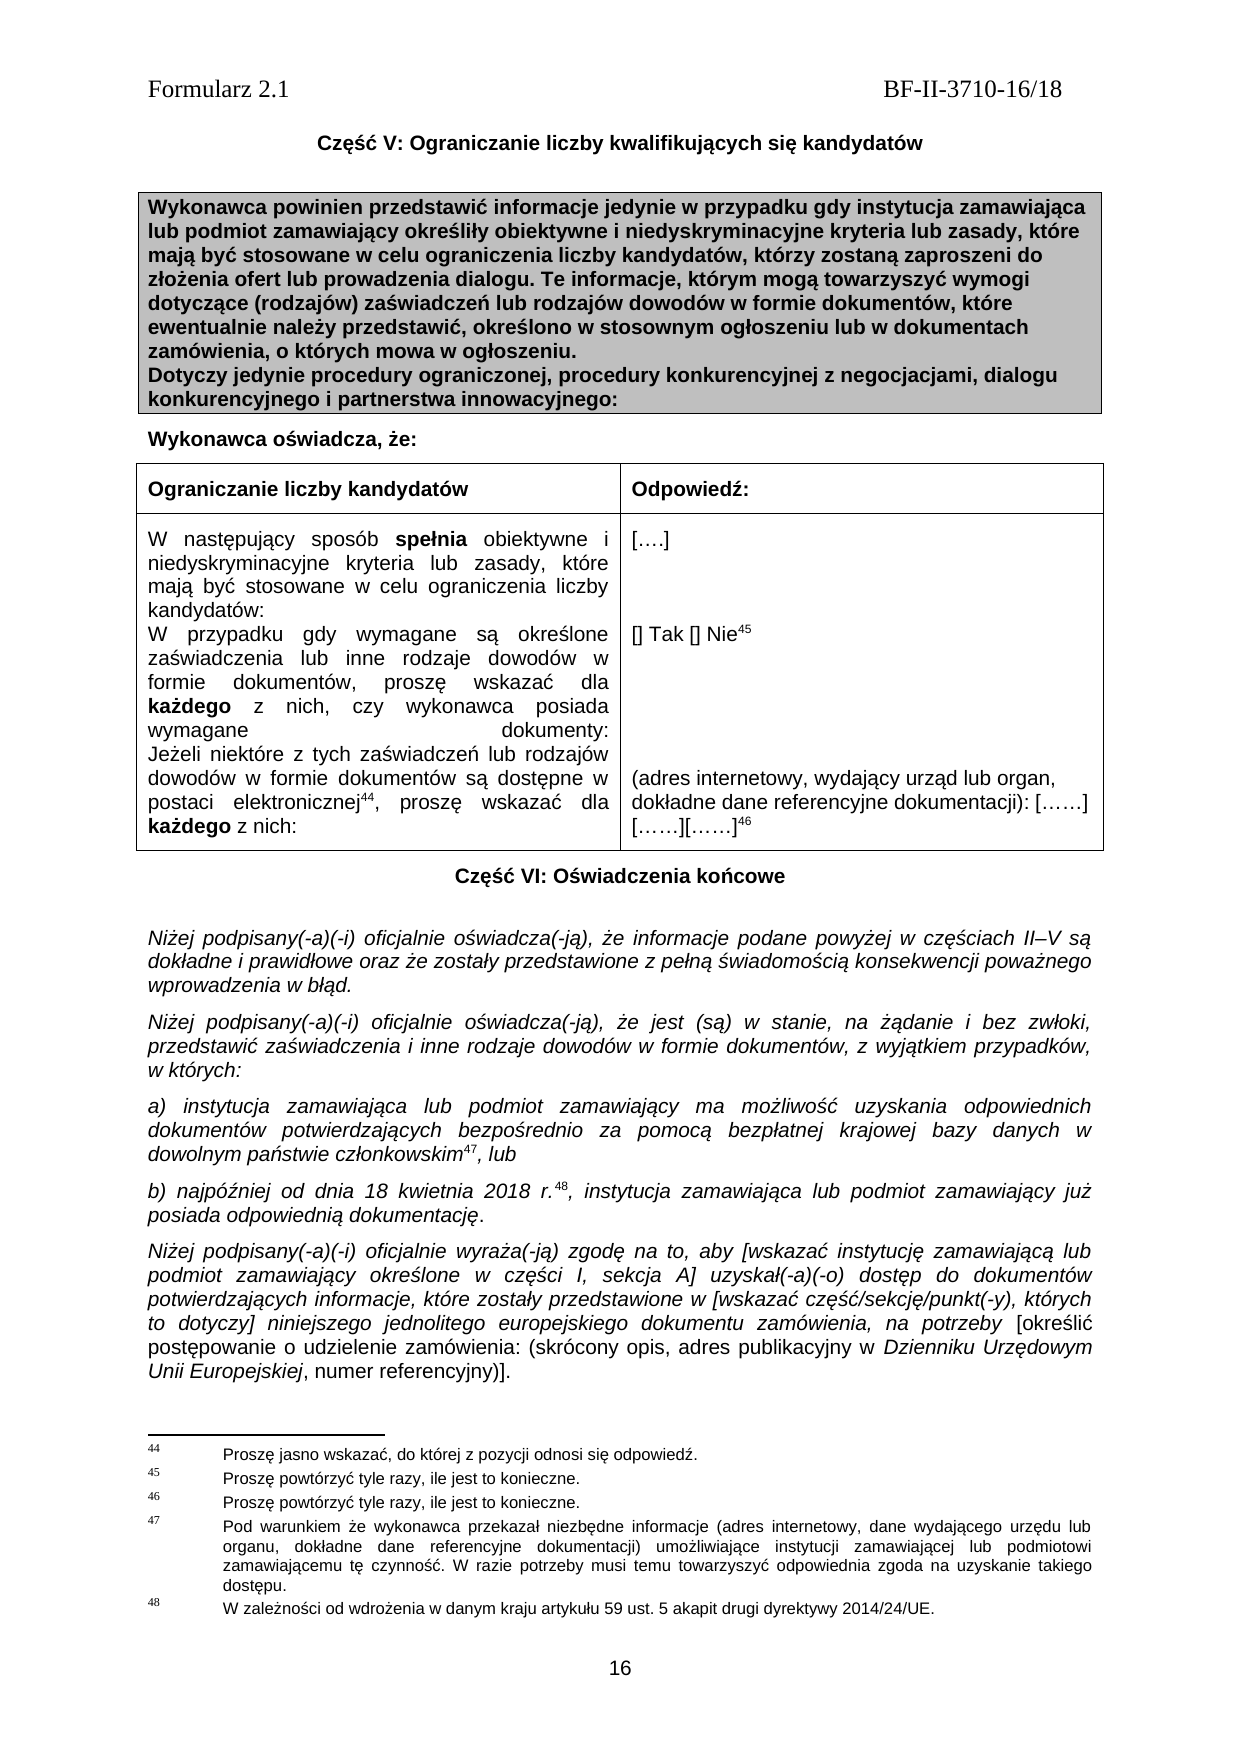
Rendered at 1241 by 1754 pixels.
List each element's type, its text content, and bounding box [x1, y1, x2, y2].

table_header Ograniczanie liczby kandydatów [137, 464, 620, 513]
table_header Odpowiedź: [621, 464, 1103, 513]
text Wykonawca oświadcza, że: [148, 426, 1093, 450]
text Niżej podpisany(-a)(-i) oficjalnie wyraża(-ją) zgodę na to, aby [wskazać instytucję zamawiającą lub podmiot zamawiający określone w części I, sekcja A] uzyskał(-a)(-o) dostęp do dokumentów potwierdzających informacje, które zostały przedstawione w [wskazać część/sekcję/punkt(-y), których to dotyczy] niniejszego jednolitego europejskiego dokumentu zamówienia, na potrzeby [określić postępowanie o udzielenie zamówienia: (skrócony opis, adres publikacyjny w Dzienniku Urzędowym Unii Europejskiej, numer referencyjny)]. [148, 1239, 1093, 1383]
text b) najpóźniej od dnia 18 kwietnia 2018 r., instytucja zamawiająca lub podmiot zamawiający już posiada odpowiednią dokumentację. [148, 1178, 1093, 1226]
title Część V: Ograniczanie liczby kwalifikujących się kandydatów [148, 131, 1093, 154]
text Niżej podpisany(-a)(-i) oficjalnie oświadcza(-ją), że jest (są) w stanie, na żądanie i bez zwłoki, przedstawić zaświadczenia i inne rodzaje dowodów w formie dokumentów, z wyjątkiem przypadków, w których: [148, 1010, 1093, 1082]
text Niżej podpisany(-a)(-i) oficjalnie oświadcza(-ją), że informacje podane powyżej w częściach II–V są dokładne i prawidłowe oraz że zostały przedstawione z pełną świadomością konsekwencji poważnego wprowadzenia w błąd. [148, 925, 1093, 997]
text a) instytucja zamawiająca lub podmiot zamawiający ma możliwość uzyskania odpowiednich dokumentów potwierdzających bezpośrednio za pomocą bezpłatnej krajowej bazy danych w dowolnym państwie członkowskim, lub [148, 1094, 1093, 1166]
text Wykonawca powinien przedstawić informacje jedynie w przypadku gdy instytucja zamawiająca lub podmiot zamawiający określiły obiektywne i niedyskryminacyjne kryteria lub zasady, które mają być stosowane w celu ograniczenia liczby kandydatów, którzy zostaną zaproszeni do złożenia ofert lub prowadzenia dialogu. Te informacje, którym mogą towarzyszyć wymogi dotyczące (rodzajów) zaświadczeń lub rodzajów dowodów w formie dokumentów, które ewentualnie należy przedstawić, określono w stosownym ogłoszeniu lub w dokumentach zamówienia, o których mowa w ogłoszeniu. Dotyczy jedynie procedury ograniczonej, procedury konkurencyjnej z negocjacjami, dialogu konkurencyjnego i partnerstwa innowacyjnego: [139, 193, 1101, 413]
table_cell W następujący sposób spełnia obiektywne i niedyskryminacyjne kryteria lub zasady, które mają być stosowane w celu ograniczenia liczby kandydatów: W przypadku gdy wymagane są określone zaświadczenia lub inne rodzaje dowodów w formie dokumentów, proszę wskazać dla każdego z nich, czy wykonawca posiada wymagane dokumenty: Jeżeli niektóre z tych zaświadczeń lub rodzajów dowodów w formie dokumentów są dostępne w postaci elektronicznej, proszę wskazać dla każdego z nich: [137, 514, 620, 850]
table_cell [….] [] Tak [] Nie (adres internetowy, wydający urząd lub organ, dokładne dane referencyjne dokumentacji): [……][……][……] [621, 514, 1103, 850]
title Część VI: Oświadczenia końcowe [148, 864, 1093, 888]
